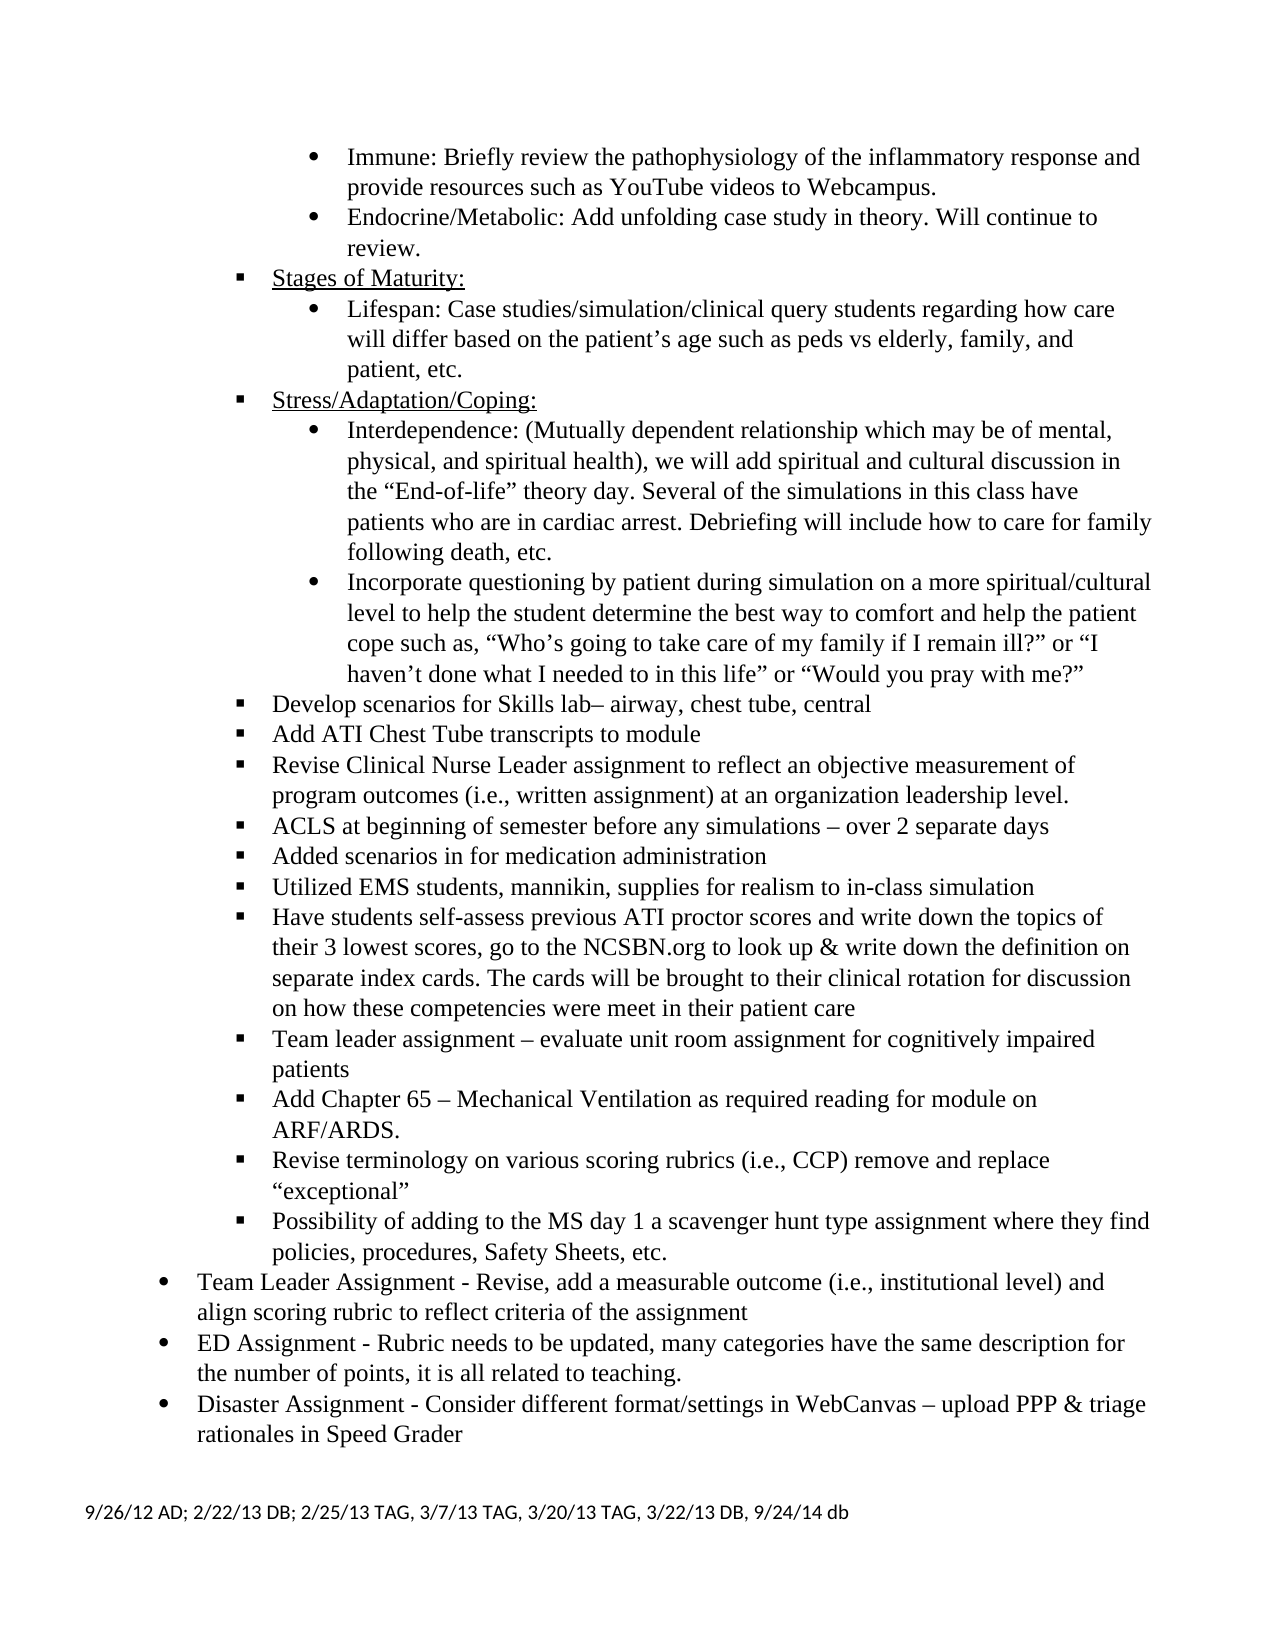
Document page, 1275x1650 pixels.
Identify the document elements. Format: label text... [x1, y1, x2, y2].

list Have students self-assess previous ATI proctor scores and write down the topics of their 3 lowest scores, go to the NCSBN.org to look up & write down the definition on separate index cards. The cards will be brought to their clinical rotation for discussion on how these competencies were meet in their patient care [234, 902, 1153, 1022]
list Disaster Assignment - Consider different format/settings in WebCanvas – upload PPP & triage rationales in Speed Grader [159, 1389, 1153, 1448]
list Interdependence: (Mutually dependent relationship which may be of mental, physical, and spiritual health), we will add spiritual and cultural discussion in the “End-of-life” theory day. Several of the simulations in this class have patients who are in cardiac arrest. Debriefing will include how to care for family following death, etc. [309, 415, 1153, 566]
list Lifespan: Case studies/simulation/clinical query students regarding how care will differ based on the patient’s age such as peds vs elderly, family, and patient, etc. [309, 294, 1153, 383]
list Stages of Maturity: [234, 263, 1153, 292]
list ED Assignment - Rubric needs to be updated, many categories have the same description for the number of points, it is all related to teaching. [159, 1328, 1153, 1387]
list Team Leader Assignment - Revise, add a measurable outcome (i.e., institutional level) and align scoring rubric to reflect criteria of the assignment [159, 1267, 1153, 1326]
list Team leader assignment – evaluate unit room assignment for cognitively impaired patients [234, 1024, 1153, 1083]
list Added scenarios in for medication administration [234, 841, 1153, 870]
list Immune: Briefly review the pathophysiology of the inflammatory response and provide resources such as YouTube videos to Webcampus. [309, 142, 1153, 201]
list Endocrine/Metabolic: Add unfolding case study in theory. Will continue to review. [309, 202, 1153, 262]
list Incorporate questioning by patient during simulation on a more spiritual/cultural level to help the student determine the best way to comfort and help the patient cope such as, “Who’s going to take care of my family if I remain ill?” or “I haven’t done what I needed to in this life” or “Would you pray with me?” [309, 567, 1153, 687]
list Revise terminology on various scoring rubrics (i.e., CCP) remove and replace “exceptional” [234, 1145, 1153, 1204]
list Revise Clinical Nurse Leader assignment to reflect an objective measurement of program outcomes (i.e., written assignment) at an organization leadership level. [234, 750, 1153, 809]
list Develop scenarios for Skills lab– airway, chest tube, central [234, 689, 1153, 718]
list Add ATI Chest Tube transcripts to module [234, 719, 1153, 748]
list Utilized EMS students, mannikin, supplies for realism to in-class simulation [234, 872, 1153, 900]
list ACLS at beginning of semester before any simulations – over 2 separate days [234, 811, 1153, 839]
list Stress/Adaptation/Coping: [234, 385, 1153, 414]
list Possibility of adding to the MS day 1 a scavenger hunt type assignment where they find policies, procedures, Safety Sheets, etc. [234, 1206, 1153, 1265]
list Add Chapter 65 – Mechanical Ventilation as required reading for module on ARF/ARDS. [234, 1084, 1153, 1144]
